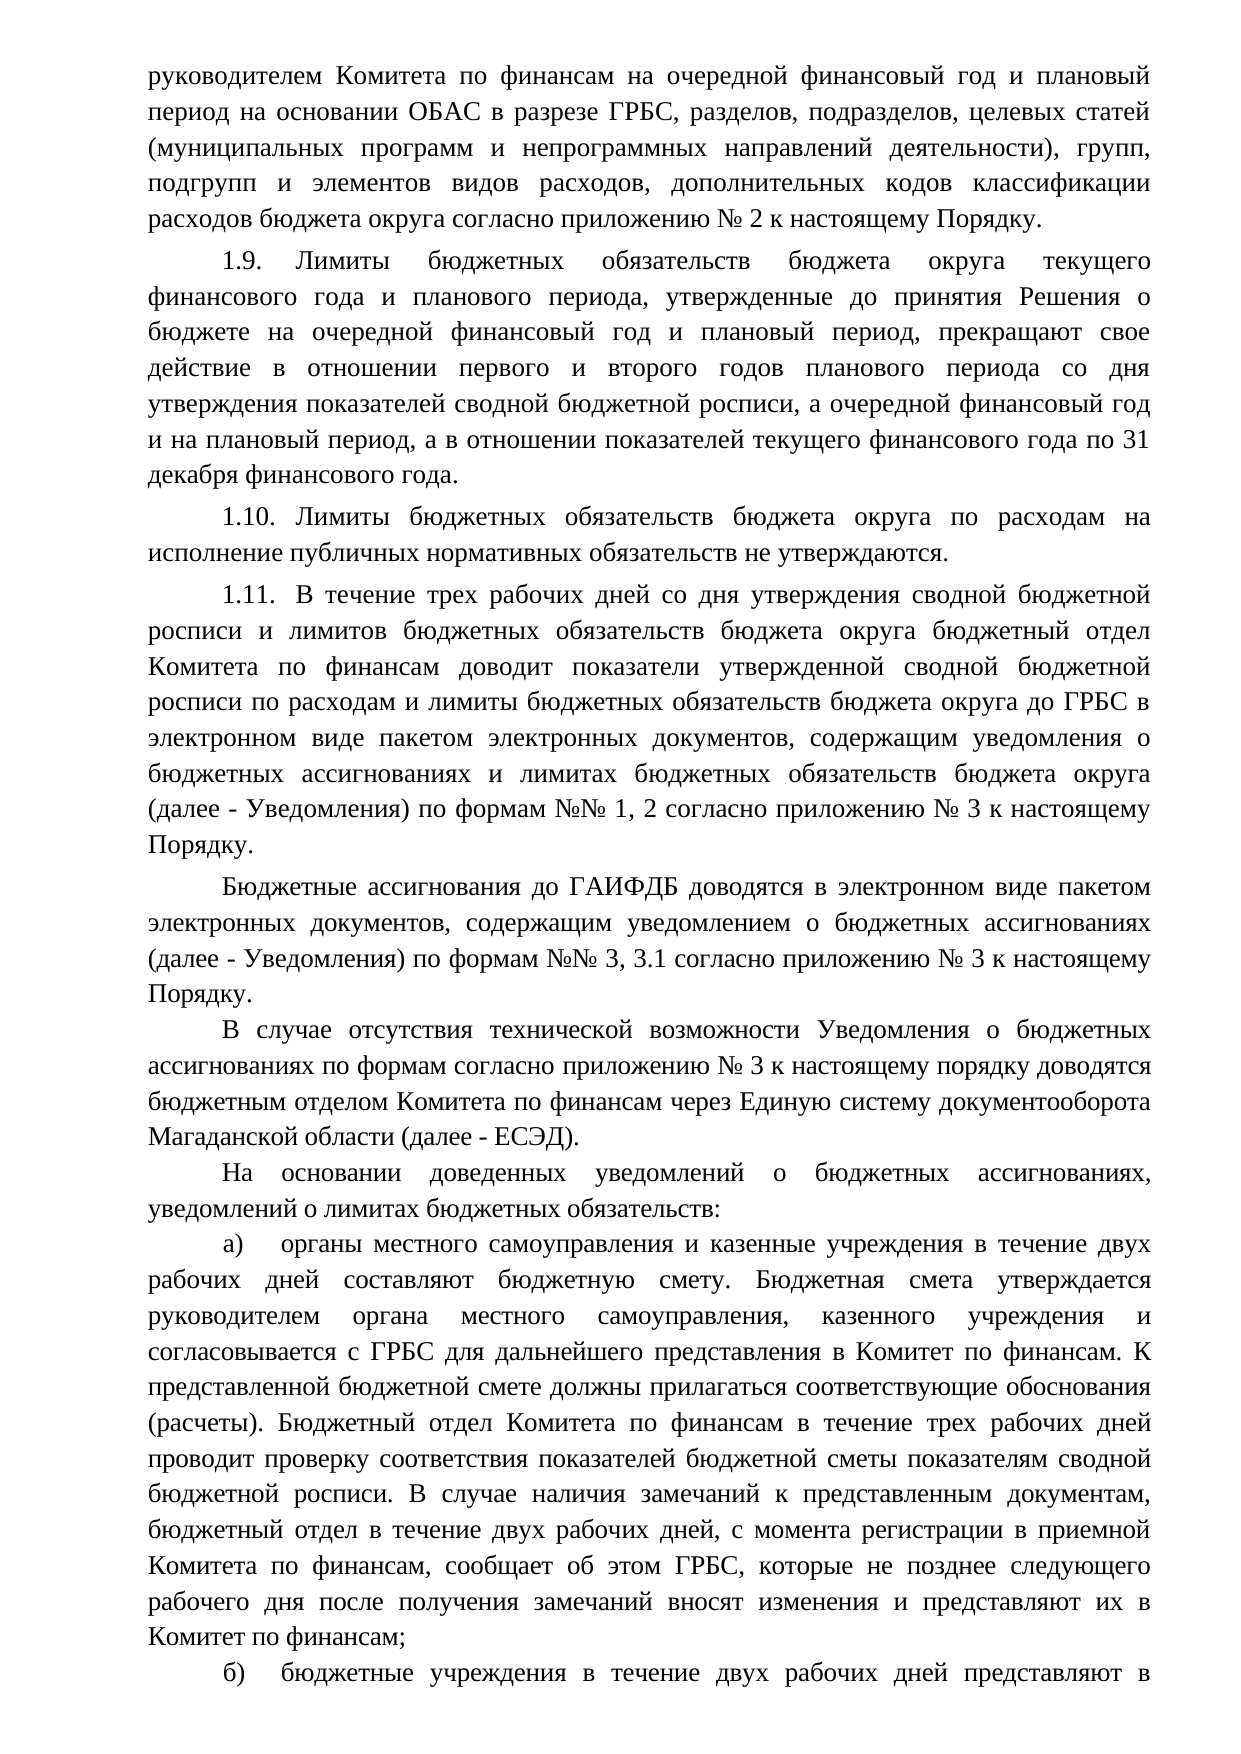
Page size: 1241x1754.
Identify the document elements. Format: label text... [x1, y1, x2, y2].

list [148, 1656, 1152, 1687]
text На основании доведенных уведомлений о бюджетных ассигнованиях, уведомлений о лимитах бюджетных обязательств: [148, 1156, 1152, 1223]
list органы местного самоуправления и казенные учреждения в течение двух рабочих дней составляют бюджетную смету. Бюджетная смета утверждается руководителем органа местного самоуправления, казенного учреждения и согласовывается с ГРБС для дальнейшего представления в Комитет по финансам. К представленной бюджетной смете должны прилагаться соответствующие обоснования (расчеты). Бюджетный отдел Комитета по финансам в течение трех рабочих дней проводит проверку соответствия показателей бюджетной сметы показателям сводной бюджетной росписи. В случае наличия замечаний к представленным документам, бюджетный отдел в течение двух рабочих дней, с момента регистрации в приемной Комитета по финансам, сообщает об этом ГРБС, которые не позднее следующего рабочего дня после получения замечаний вносят изменения и представляют их в Комитет по финансам; [148, 1227, 1152, 1652]
subtitle В течение трех рабочих дней со дня утверждения сводной бюджетной росписи и лимитов бюджетных обязательств бюджета округа бюджетный отдел Комитета по финансам доводит показатели утвержденной сводной бюджетной росписи по расходам и лимиты бюджетных обязательств бюджета округа до ГРБС в электронном виде пакетом электронных документов, содержащим уведомления о бюджетных ассигнованиях и лимитах бюджетных обязательств бюджета округа (далее - Уведомления) по формам №№ 1, 2 согласно приложению № 3 к настоящему Порядку. [148, 578, 1152, 859]
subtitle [148, 59, 1152, 233]
subtitle Лимиты бюджетных обязательств бюджета округа по расходам на исполнение публичных нормативных обязательств не утверждаются. [148, 500, 1152, 567]
text Бюджетные ассигнования до ГАИФДБ доводятся в электронном виде пакетом электронных документов, содержащим уведомлением о бюджетных ассигнованиях (далее - Уведомления) по формам №№ 3, 3.1 согласно приложению № 3 к настоящему Порядку. [148, 870, 1152, 1008]
text В случае отсутствия технической возможности Уведомления о бюджетных ассигнованиях по формам согласно приложению № 3 к настоящему порядку доводятся бюджетным отделом Комитета по финансам через Единую систему документооборота Магаданской области (далее - ЕСЭД). [148, 1013, 1152, 1151]
subtitle Лимиты бюджетных обязательств бюджета округа текущего финансового года и планового периода, утвержденные до принятия Решения о бюджете на очередной финансовый год и плановый период, прекращают свое действие в отношении первого и второго годов планового периода со дня утверждения показателей сводной бюджетной росписи, а очередной финансовый год и на плановый период, а в отношении показателей текущего финансового года по 31 декабря финансового года. [148, 244, 1152, 489]
